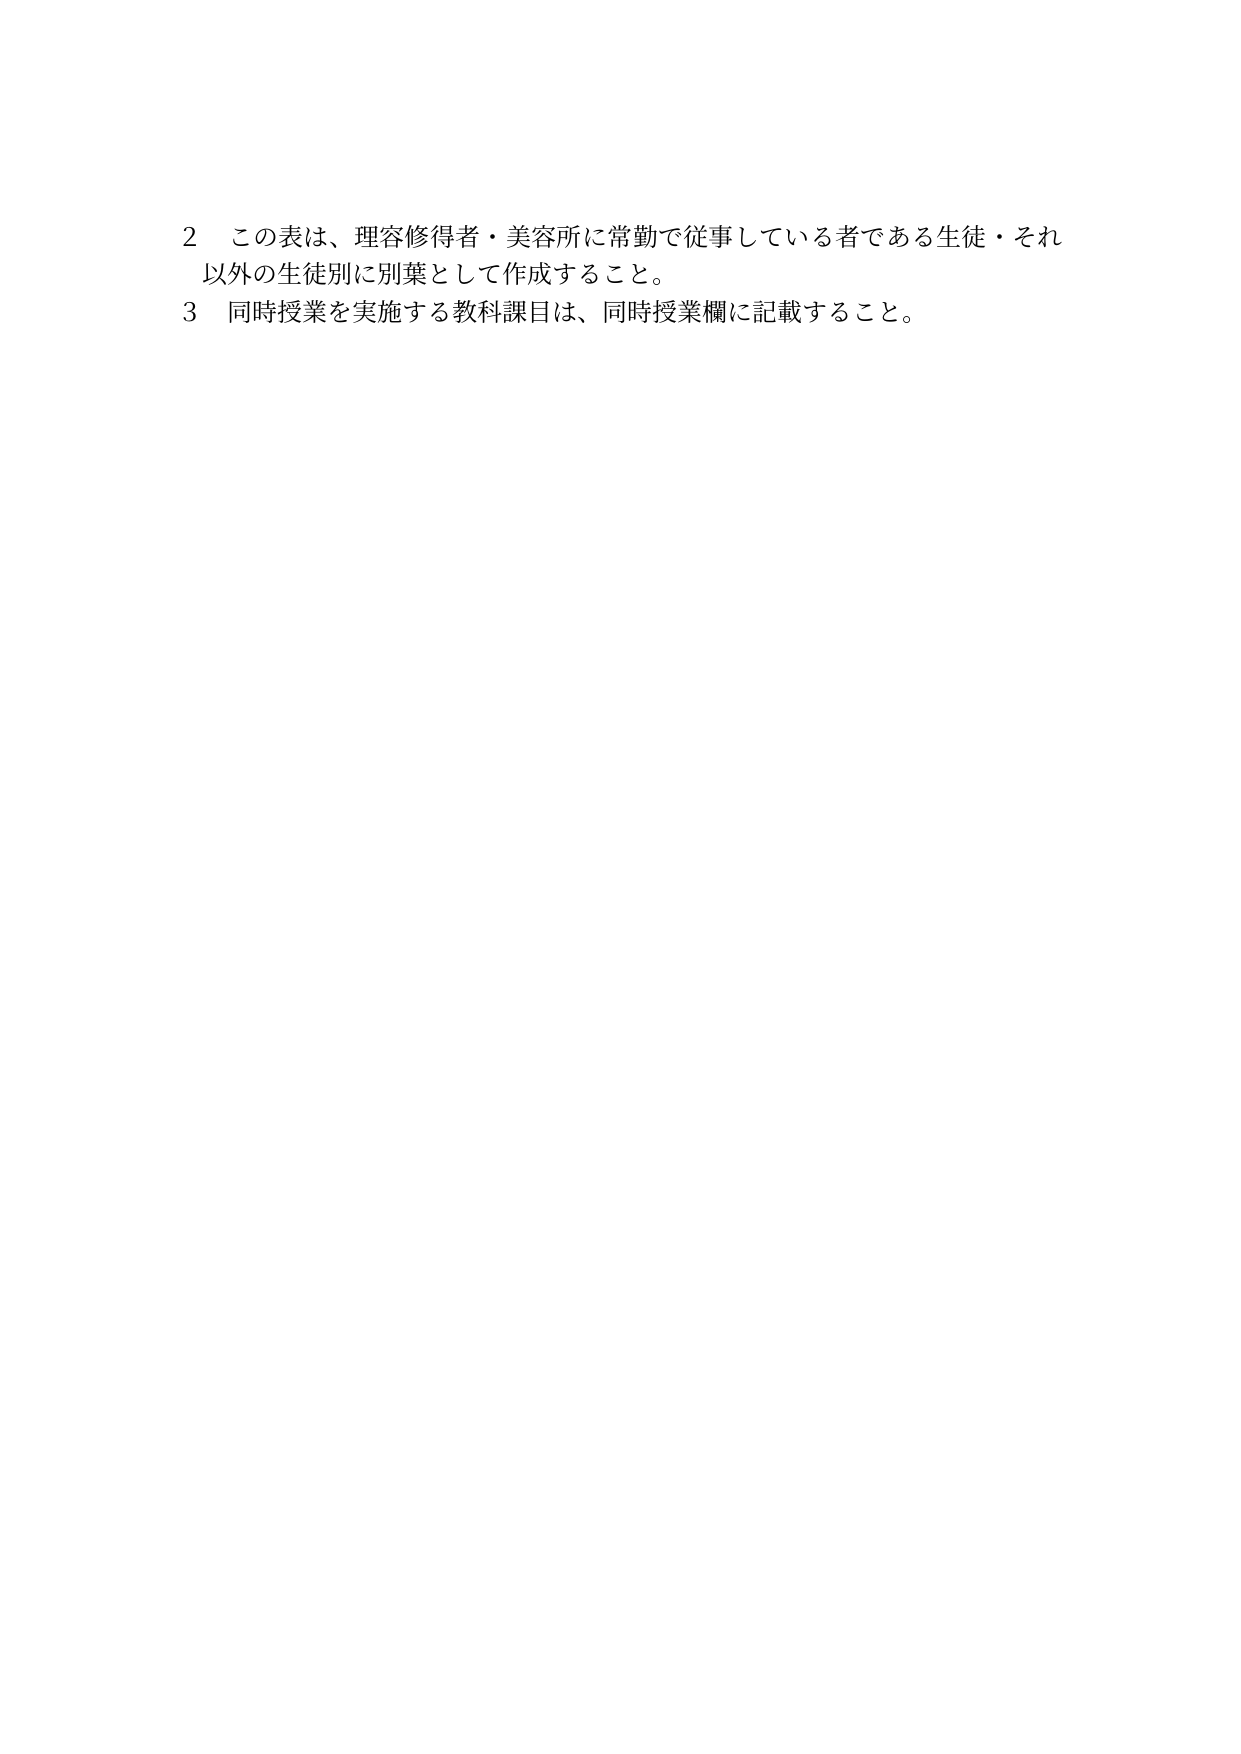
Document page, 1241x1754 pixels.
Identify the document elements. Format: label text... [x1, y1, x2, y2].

text ２ この表は、理容修得者・美容所に常勤で従事している者である生徒・それ以外の生徒別に別葉として作成すること。 [177, 217, 1063, 292]
text ３ 同時授業を実施する教科課目は、同時授業欄に記載すること。 [177, 292, 1063, 329]
